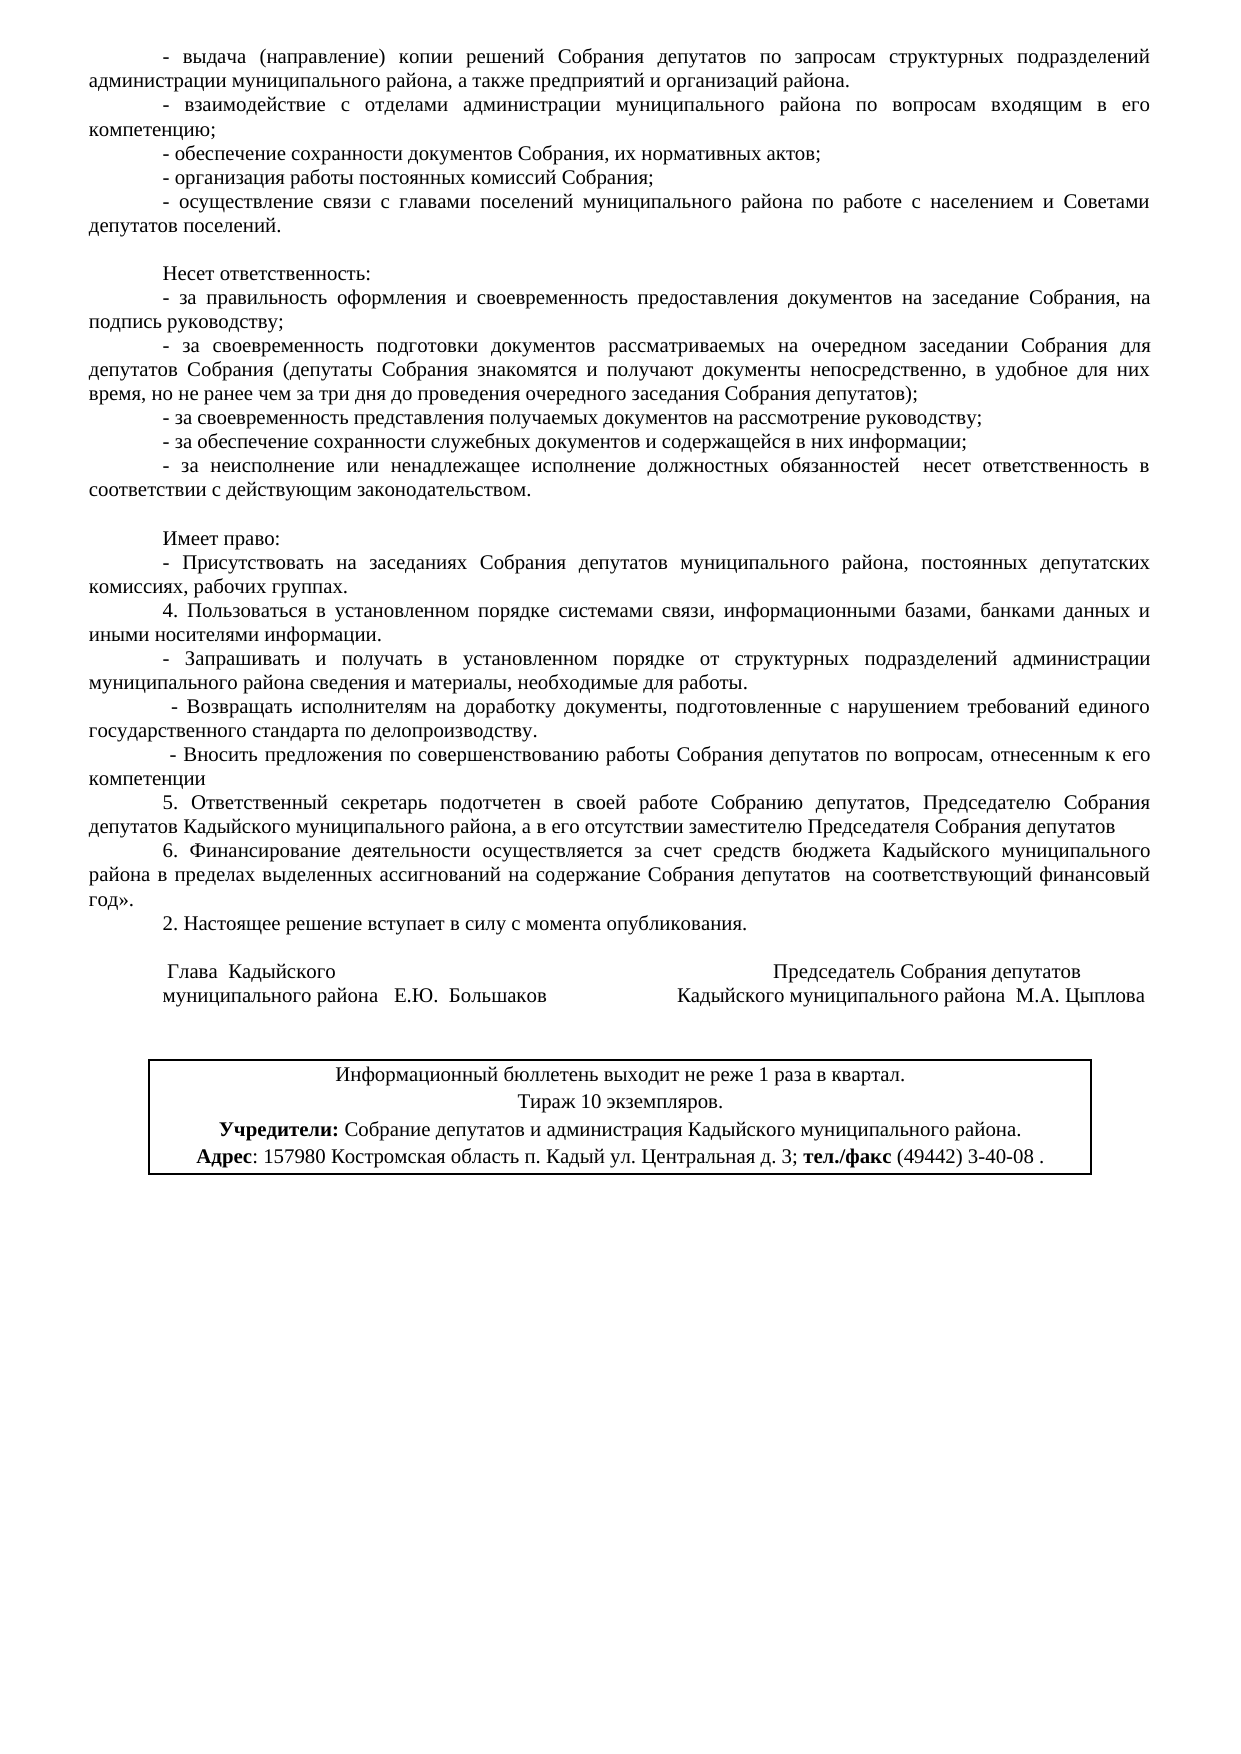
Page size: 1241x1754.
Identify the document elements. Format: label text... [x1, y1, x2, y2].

text - Запрашивать и получать в установленном порядке от структурных подразделений администрации муниципального района сведения и материалы, необходимые для работы. [89, 646, 1152, 694]
text Имеет право: [89, 526, 1152, 549]
text - Вносить предложения по совершенствованию работы Собрания депутатов по вопросам, отнесенным к его компетенции [89, 742, 1152, 790]
text - Присутствовать на заседаниях Собрания депутатов муниципального района, постоянных депутатских комиссиях, рабочих группах. [89, 549, 1152, 598]
text - за своевременность представления получаемых документов на рассмотрение руководству; [89, 405, 1152, 429]
text 5. Ответственный секретарь подотчетен в своей работе Собранию депутатов, Председателю Собрания депутатов Кадыйского муниципального района, а в его отсутствии заместителю Председателя Собрания депутатов [89, 790, 1152, 838]
text - осуществление связи с главами поселений муниципального района по работе с населением и Советами депутатов поселений. [89, 189, 1152, 237]
text - за своевременность подготовки документов рассматриваемых на очередном заседании Собрания для депутатов Собрания (депутаты Собрания знакомятся и получают документы непосредственно, в удобное для них время, но не ранее чем за три дня до проведения очередного заседания Собрания депутатов); [89, 333, 1152, 405]
text - за неисполнение или ненадлежащее исполнение должностных обязанностей несет ответственность в соответствии с действующим законодательством. [89, 453, 1152, 501]
text - обеспечение сохранности документов Собрания, их нормативных актов; [89, 141, 1152, 164]
text - организация работы постоянных комиссий Собрания; [89, 164, 1152, 189]
text 4. Пользоваться в установленном порядке системами связи, информационными базами, банками данных и иными носителями информации. [89, 598, 1152, 646]
text - Возвращать исполнителям на доработку документы, подготовленные с нарушением требований единого государственного стандарта по делопроизводству. [89, 694, 1152, 742]
text 2. Настоящее решение вступает в силу с момента опубликования. [89, 911, 1152, 934]
text - взаимодействие с отделами администрации муниципального района по вопросам входящим в его компетенцию; [89, 92, 1152, 141]
text муниципального района Е.Ю. Большаков Кадыйского муниципального района М.А. Цыплова [89, 983, 1152, 1007]
text Глава Кадыйского Председатель Собрания депутатов [89, 959, 1152, 983]
text Несет ответственность: [89, 261, 1152, 285]
text - выдача (направление) копии решений Собрания депутатов по запросам структурных подразделений администрации муниципального района, а также предприятий и организаций района. [89, 44, 1152, 92]
text 6. Финансирование деятельности осуществляется за счет средств бюджета Кадыйского муниципального района в пределах выделенных ассигнований на содержание Собрания депутатов на соответствующий финансовый год». [89, 838, 1152, 911]
text - за правильность оформления и своевременность предоставления документов на заседание Собрания, на подпись руководству; [89, 285, 1152, 333]
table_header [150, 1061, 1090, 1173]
text - за обеспечение сохранности служебных документов и содержащейся в них информации; [89, 429, 1152, 453]
